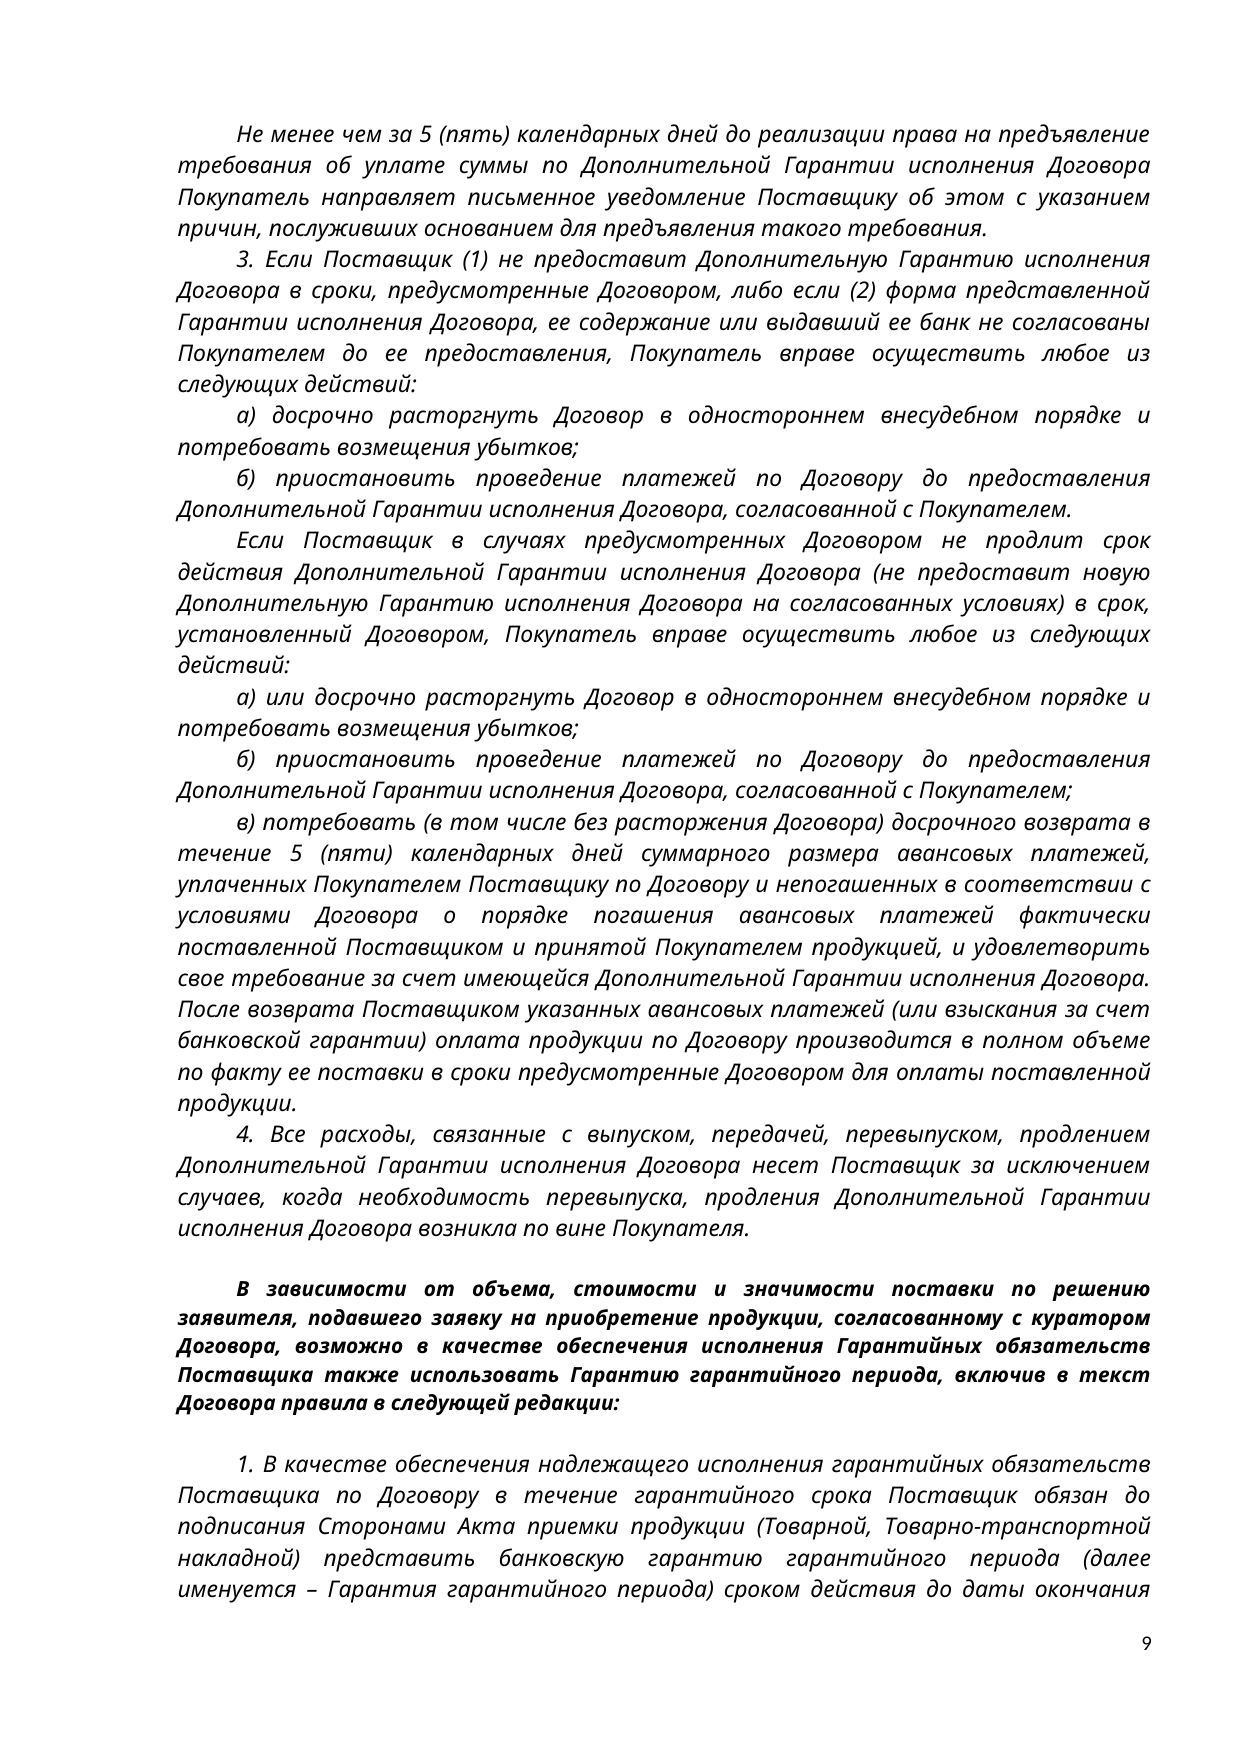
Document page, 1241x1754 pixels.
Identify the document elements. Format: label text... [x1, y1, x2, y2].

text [177, 1448, 1152, 1604]
text Если Поставщик в случаях предусмотренных Договором не продлит срок действия Дополнительной Гарантии исполнения Договора (не предоставит новую Дополнительную Гарантию исполнения Договора на согласованных условиях) в срок, установленный Договором, Покупатель вправе осуществить любое из следующих действий: [177, 524, 1152, 681]
subtitle В зависимости от объема, стоимости и значимости поставки по решению заявителя, подавшего заявку на приобретение продукции, согласованному с куратором Договора, возможно в качестве обеспечения исполнения Гарантийных обязательств Поставщика также использовать Гарантию гарантийного периода, включив в текст Договора правила в следующей редакции: [177, 1274, 1152, 1417]
text а) или досрочно расторгнуть Договор в одностороннем внесудебном порядке и потребовать возмещения убытков; [177, 681, 1152, 743]
text в) потребовать (в том числе без расторжения Договора) досрочного возврата в течение 5 (пяти) календарных дней суммарного размера авансовых платежей, уплаченных Покупателем Поставщику по Договору и непогашенных в соответствии с условиями Договора о порядке погашения авансовых платежей фактически поставленной Поставщиком и принятой Покупателем продукцией, и удовлетворить свое требование за счет имеющейся Дополнительной Гарантии исполнения Договора. После возврата Поставщиком указанных авансовых платежей (или взыскания за счет банковской гарантии) оплата продукции по Договору производится в полном объеме по факту ее поставки в сроки предусмотренные Договором для оплаты поставленной продукции. [177, 806, 1152, 1118]
text 3. Если Поставщик (1) не предоставит Дополнительную Гарантию исполнения Договора в сроки, предусмотренные Договором, либо если (2) форма представленной Гарантии исполнения Договора, ее содержание или выдавший ее банк не согласованы Покупателем до ее предоставления, Покупатель вправе осуществить любое из следующих действий: [177, 243, 1152, 399]
text б) приостановить проведение платежей по Договору до предоставления Дополнительной Гарантии исполнения Договора, согласованной с Покупателем. [177, 462, 1152, 524]
text а) досрочно расторгнуть Договор в одностороннем внесудебном порядке и потребовать возмещения убытков; [177, 399, 1152, 462]
text 4. Все расходы, связанные с выпуском, передачей, перевыпуском, продлением Дополнительной Гарантии исполнения Договора несет Поставщик за исключением случаев, когда необходимость перевыпуска, продления Дополнительной Гарантии исполнения Договора возникла по вине Покупателя. [177, 1118, 1152, 1243]
text Не менее чем за 5 (пять) календарных дней до реализации права на предъявление требования об уплате суммы по Дополнительной Гарантии исполнения Договора Покупатель направляет письменное уведомление Поставщику об этом с указанием причин, послуживших основанием для предъявления такого требования. [177, 118, 1152, 243]
text б) приостановить проведение платежей по Договору до предоставления Дополнительной Гарантии исполнения Договора, согласованной с Покупателем; [177, 743, 1152, 806]
